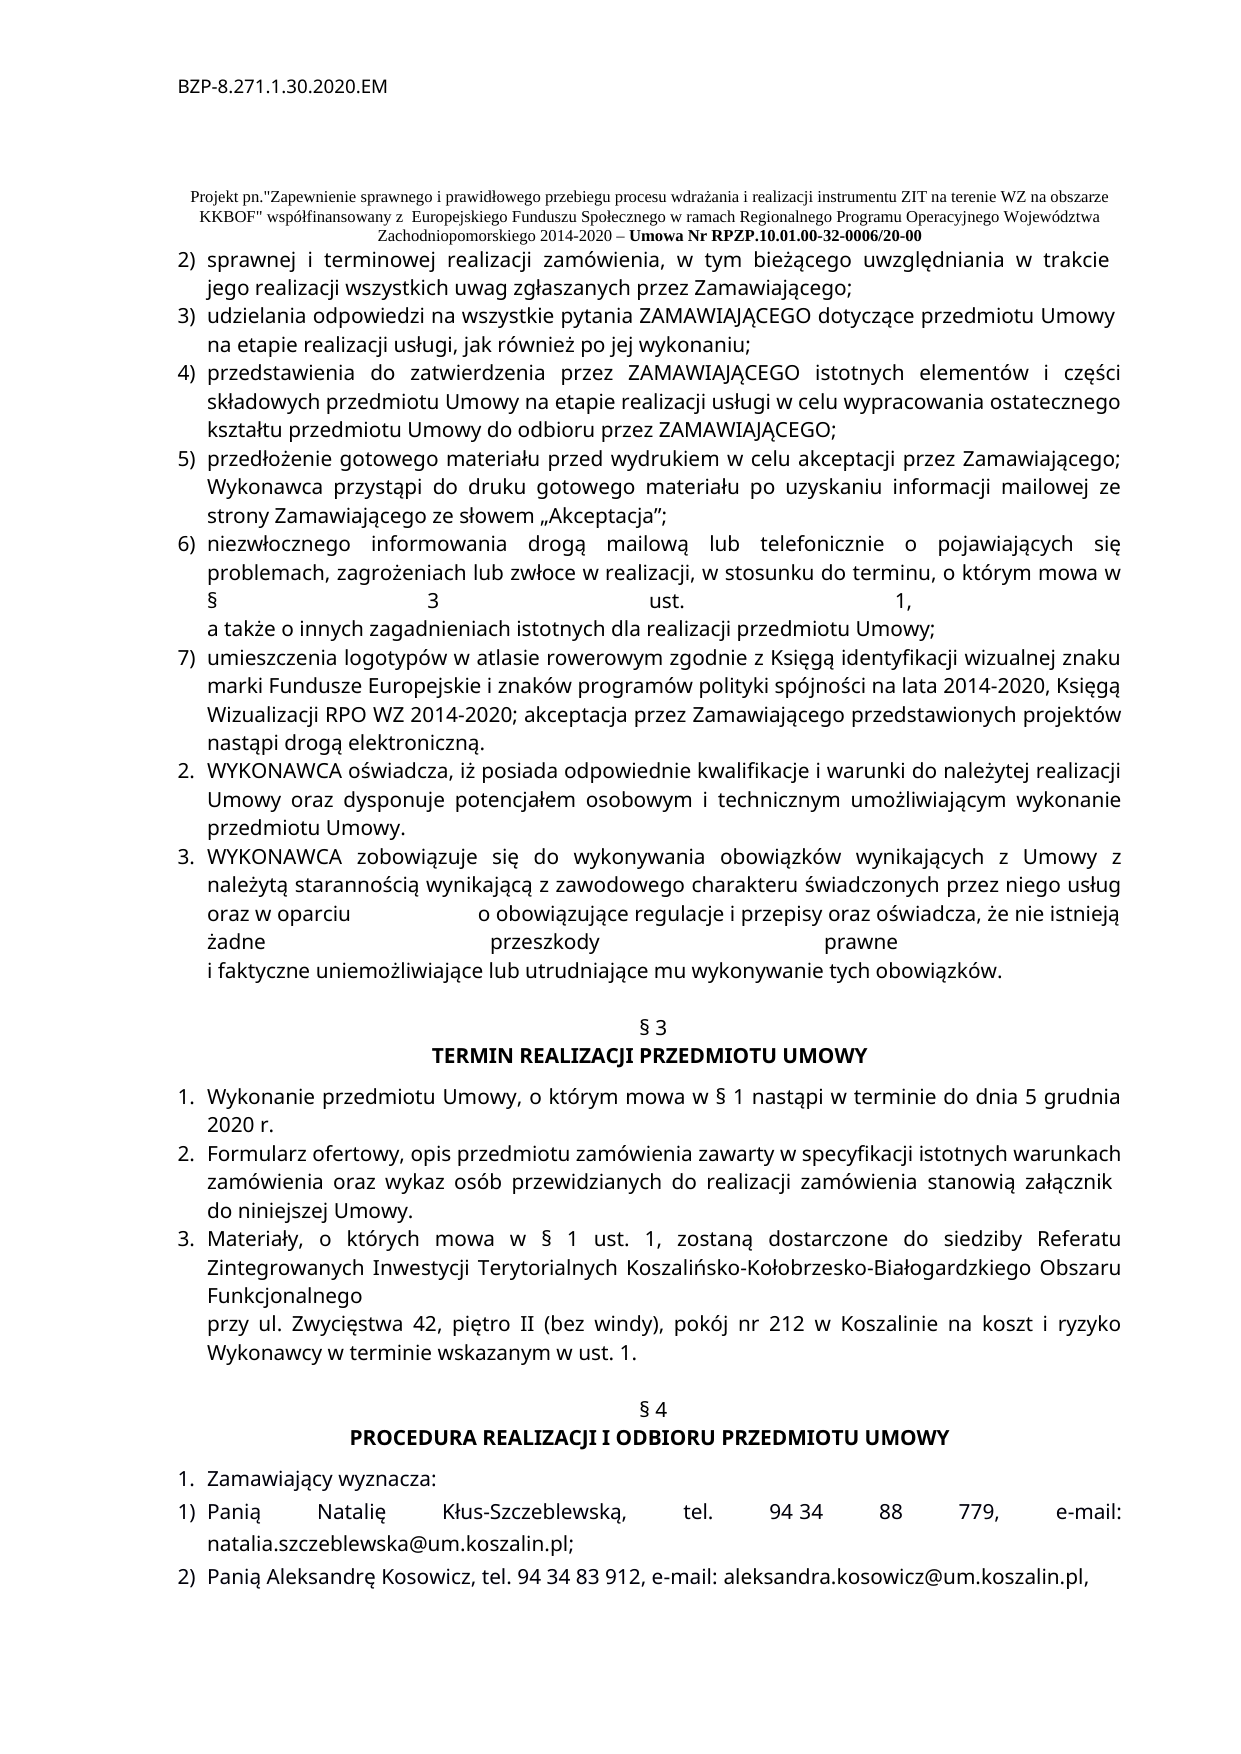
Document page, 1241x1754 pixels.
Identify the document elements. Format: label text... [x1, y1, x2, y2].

list Zamawiający wyznacza: [177, 1464, 1122, 1493]
list Panią Aleksandrę Kosowicz, tel. 94 34 83 912, e-mail: aleksandra.kosowicz@um.koszalin.pl, [177, 1562, 1122, 1590]
list niezwłocznego informowania drogą mailową lub telefonicznie o pojawiających się problemach, zagrożeniach lub zwłoce w realizacji, w stosunku do terminu, o którym mowa w § 3 ust. 1, a także o innych zagadnieniach istotnych dla realizacji przedmiotu Umowy; [177, 529, 1122, 643]
text § 4 [184, 1395, 1122, 1423]
list sprawnej i terminowej realizacji zamówienia, w tym bieżącego uwzględniania w trakcie jego realizacji wszystkich uwag zgłaszanych przez Zamawiającego; [177, 245, 1122, 302]
text TERMIN REALIZACJI PRZEDMIOTU UMOWY [177, 1041, 1122, 1069]
list WYKONAWCA zobowiązuje się do wykonywania obowiązków wynikających z Umowy z należytą starannością wynikającą z zawodowego charakteru świadczonych przez niego usług oraz w oparciu o obowiązujące regulacje i przepisy oraz oświadcza, że nie istnieją żadne przeszkody prawne i faktyczne uniemożliwiające lub utrudniające mu wykonywanie tych obowiązków. [177, 842, 1122, 984]
list przedstawienia do zatwierdzenia przez ZAMAWIAJĄCEGO istotnych elementów i części składowych przedmiotu Umowy na etapie realizacji usługi w celu wypracowania ostatecznego kształtu przedmiotu Umowy do odbioru przez ZAMAWIAJĄCEGO; [177, 358, 1122, 444]
list umieszczenia logotypów w atlasie rowerowym zgodnie z Księgą identyfikacji wizualnej znaku marki Fundusze Europejskie i znaków programów polityki spójności na lata 2014-2020, Księgą Wizualizacji RPO WZ 2014-2020; akceptacja przez Zamawiającego przedstawionych projektów nastąpi drogą elektroniczną. [177, 643, 1122, 757]
text PROCEDURA REALIZACJI I ODBIORU PRZEDMIOTU UMOWY [177, 1423, 1122, 1452]
text Projekt pn."Zapewnienie sprawnego i prawidłowego przebiegu procesu wdrażania i realizacji instrumentu ZIT na terenie WZ na obszarze KKBOF" współfinansowany z Europejskiego Funduszu Społecznego w ramach Regionalnego Programu Operacyjnego Województwa Zachodniopomorskiego 2014-2020 – Umowa Nr RPZP.10.01.00-32-0006/20-00 [177, 187, 1122, 245]
text § 3 [184, 1013, 1122, 1041]
list Materiały, o których mowa w § 1 ust. 1, zostaną dostarczone do siedziby Referatu Zintegrowanych Inwestycji Terytorialnych Koszalińsko-Kołobrzesko-Białogardzkiego Obszaru Funkcjonalnego przy ul. Zwycięstwa 42, piętro II (bez windy), pokój nr 212 w Koszalinie na koszt i ryzyko Wykonawcy w terminie wskazanym w ust. 1. [177, 1224, 1122, 1366]
list WYKONAWCA oświadcza, iż posiada odpowiednie kwalifikacje i warunki do należytej realizacji Umowy oraz dysponuje potencjałem osobowym i technicznym umożliwiającym wykonanie przedmiotu Umowy. [177, 757, 1122, 842]
list przedłożenie gotowego materiału przed wydrukiem w celu akceptacji przez Zamawiającego; Wykonawca przystąpi do druku gotowego materiału po uzyskaniu informacji mailowej ze strony Zamawiającego ze słowem „Akceptacja”; [177, 444, 1122, 529]
list Panią Natalię Kłus-Szczeblewską, tel. 94 34 88 779, e-mail: natalia.szczeblewska@um.koszalin.pl; [177, 1497, 1122, 1558]
list udzielania odpowiedzi na wszystkie pytania ZAMAWIAJĄCEGO dotyczące przedmiotu Umowy na etapie realizacji usługi, jak również po jej wykonaniu; [177, 302, 1122, 358]
list Wykonanie przedmiotu Umowy, o którym mowa w § 1 nastąpi w terminie do dnia 5 grudnia 2020 r. [177, 1082, 1122, 1139]
list Formularz ofertowy, opis przedmiotu zamówienia zawarty w specyfikacji istotnych warunkach zamówienia oraz wykaz osób przewidzianych do realizacji zamówienia stanowią załącznik do niniejszej Umowy. [177, 1139, 1122, 1224]
